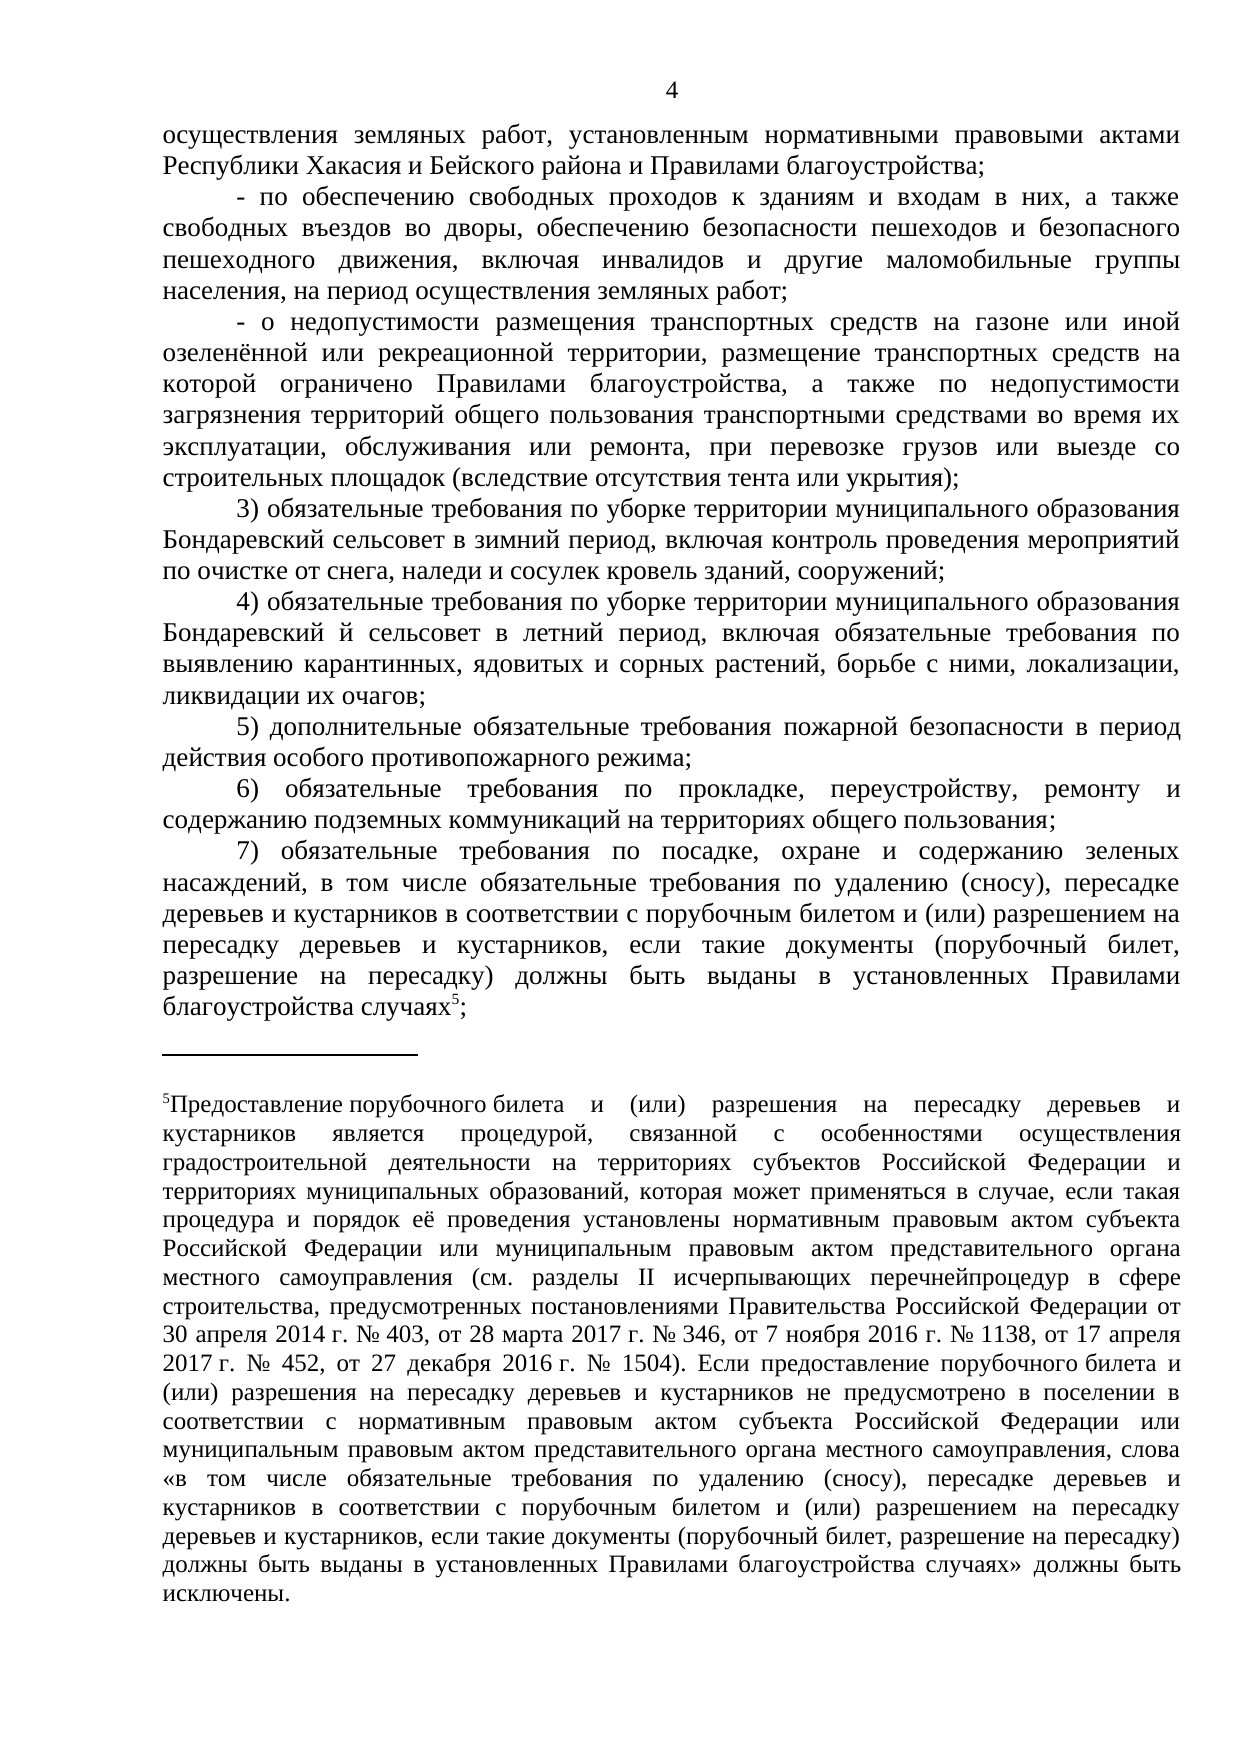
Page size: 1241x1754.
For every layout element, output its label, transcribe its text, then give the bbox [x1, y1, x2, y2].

text - о недопустимости размещения транспортных средств на газоне или иной озеленённой или рекреационной территории, размещение транспортных средств на которой ограничено Правилами благоустройства, а также по недопустимости загрязнения территорий общего пользования транспортными средствами во время их эксплуатации, обслуживания или ремонта, при перевозке грузов или выезде со строительных площадок (вследствие отсутствия тента или укрытия); [162, 305, 1181, 492]
text 4) обязательные требования по уборке территории муниципального образования Бондаревский й сельсовет в летний период, включая обязательные требования по выявлению карантинных, ядовитых и сорных растений, борьбе с ними, локализации, ликвидации их очагов; [162, 585, 1181, 710]
text 7) обязательные требования по посадке, охране и содержанию зеленых насаждений, в том числе обязательные требования по удалению (сносу), пересадке деревьев и кустарников в соответствии с порубочным билетом и (или) разрешением на пересадку деревьев и кустарников, если такие документы (порубочный билет, разрешение на пересадку) должны быть выданы в установленных Правилами благоустройства случаях; [162, 834, 1181, 1021]
text 3) обязательные требования по уборке территории муниципального образования Бондаревский сельсовет в зимний период, включая контроль проведения мероприятий по очистке от снега, наледи и сосулек кровель зданий, сооружений; [162, 492, 1181, 585]
text 6) обязательные требования по прокладке, переустройству, ремонту и содержанию подземных коммуникаций на территориях общего пользования; [162, 772, 1181, 834]
text 5) дополнительные обязательные требования пожарной безопасности в период действия особого противопожарного режима; [162, 710, 1181, 772]
text - по осуществлению земляных работ в соответствии с разрешением на осуществление земляных работ, выдаваемым в соответствии с порядком осуществления земляных работ, установленным нормативными правовыми актами Республики Хакасия и Бейского района и Правилами благоустройства; [162, 118, 1181, 180]
text - по обеспечению свободных проходов к зданиям и входам в них, а также свободных въездов во дворы, обеспечению безопасности пешеходов и безопасного пешеходного движения, включая инвалидов и другие маломобильные группы населения, на период осуществления земляных работ; [162, 180, 1181, 305]
